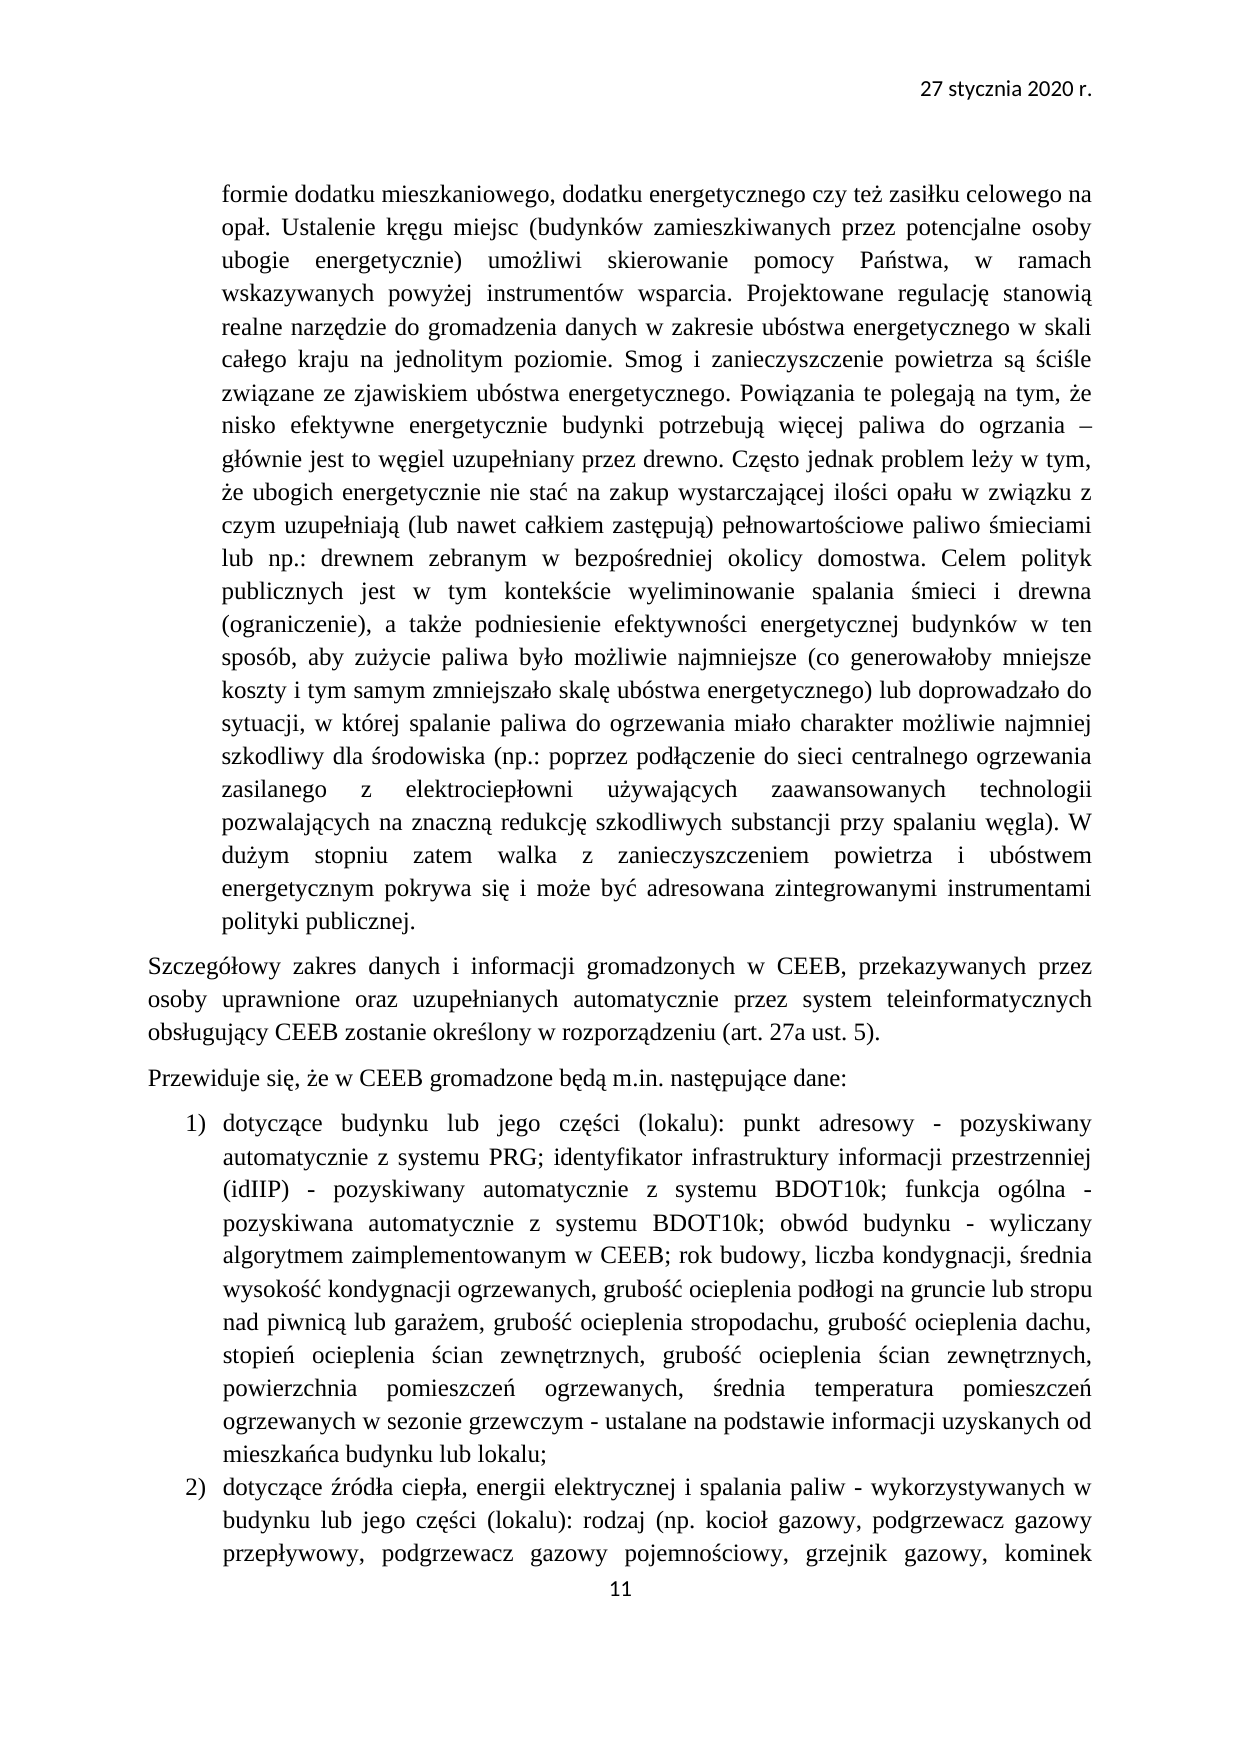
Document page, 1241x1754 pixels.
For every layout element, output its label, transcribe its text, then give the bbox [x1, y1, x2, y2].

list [185, 1472, 1093, 1567]
text Szczegółowy zakres danych i informacji gromadzonych w CEEB, przekazywanych przez osoby uprawnione oraz uzupełnianych automatycznie przez system teleinformatycznych obsługujący CEEB zostanie określony w rozporządzeniu (art. 27a ust. 5). [148, 951, 1093, 1046]
list dotyczące budynku lub jego części (lokalu): punkt adresowy - pozyskiwany automatycznie z systemu PRG; identyfikator infrastruktury informacji przestrzenniej (idIIP) - pozyskiwany automatycznie z systemu BDOT10k; funkcja ogólna - pozyskiwana automatycznie z systemu BDOT10k; obwód budynku - wyliczany algorytmem zaimplementowanym w CEEB; rok budowy, liczba kondygnacji, średnia wysokość kondygnacji ogrzewanych, grubość ocieplenia podłogi na gruncie lub stropu nad piwnicą lub garażem, grubość ocieplenia stropodachu, grubość ocieplenia dachu, stopień ocieplenia ścian zewnętrznych, grubość ocieplenia ścian zewnętrznych, powierzchnia pomieszczeń ogrzewanych, średnia temperatura pomieszczeń ogrzewanych w sezonie grzewczym - ustalane na podstawie informacji uzyskanych od mieszkańca budynku lub lokalu; [185, 1108, 1093, 1467]
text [221, 179, 1093, 935]
text Przewiduje się, że w CEEB gromadzone będą m.in. następujące dane: [148, 1063, 1093, 1092]
